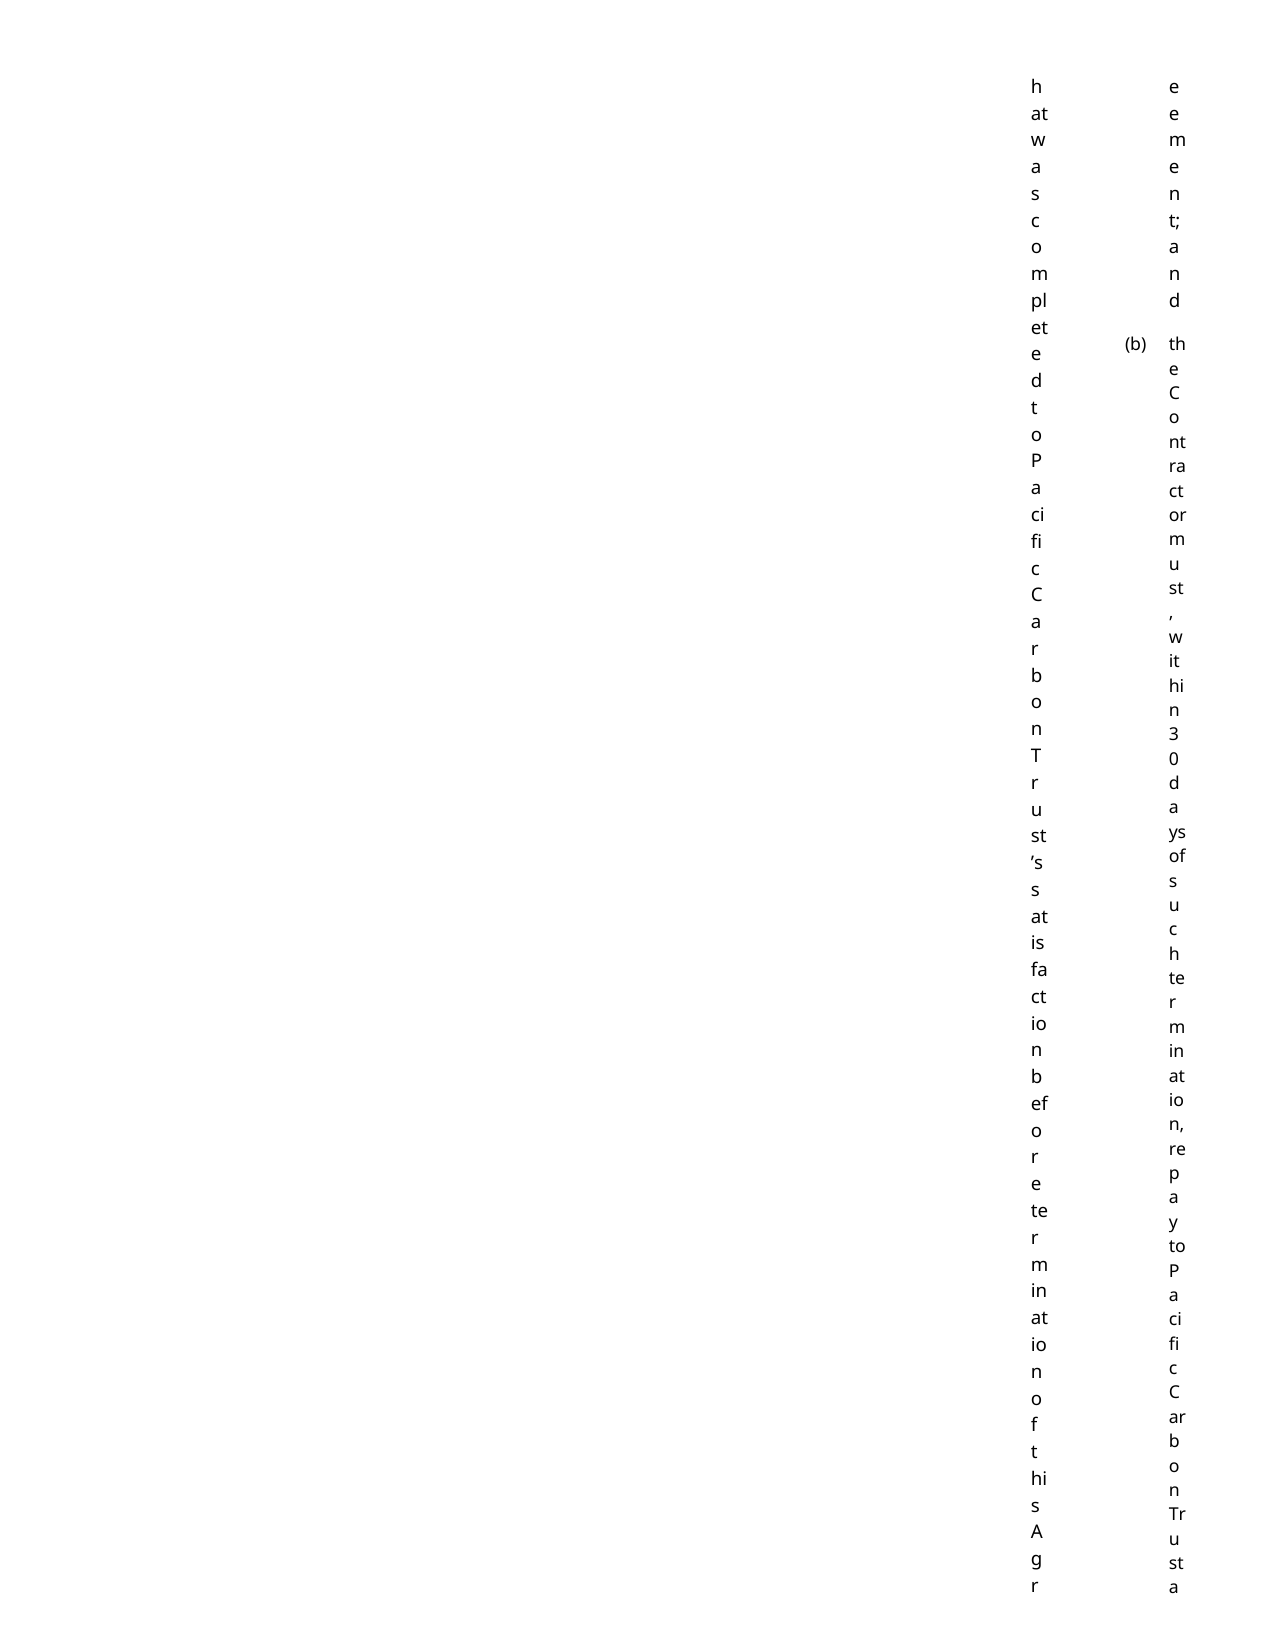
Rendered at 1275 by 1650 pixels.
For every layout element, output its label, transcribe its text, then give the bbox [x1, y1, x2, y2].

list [1031, 73, 1048, 1598]
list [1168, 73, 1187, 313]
list the Contractor must, within 30 days of such termination, repay to Pacific Carbon Trust any [1168, 332, 1187, 1599]
